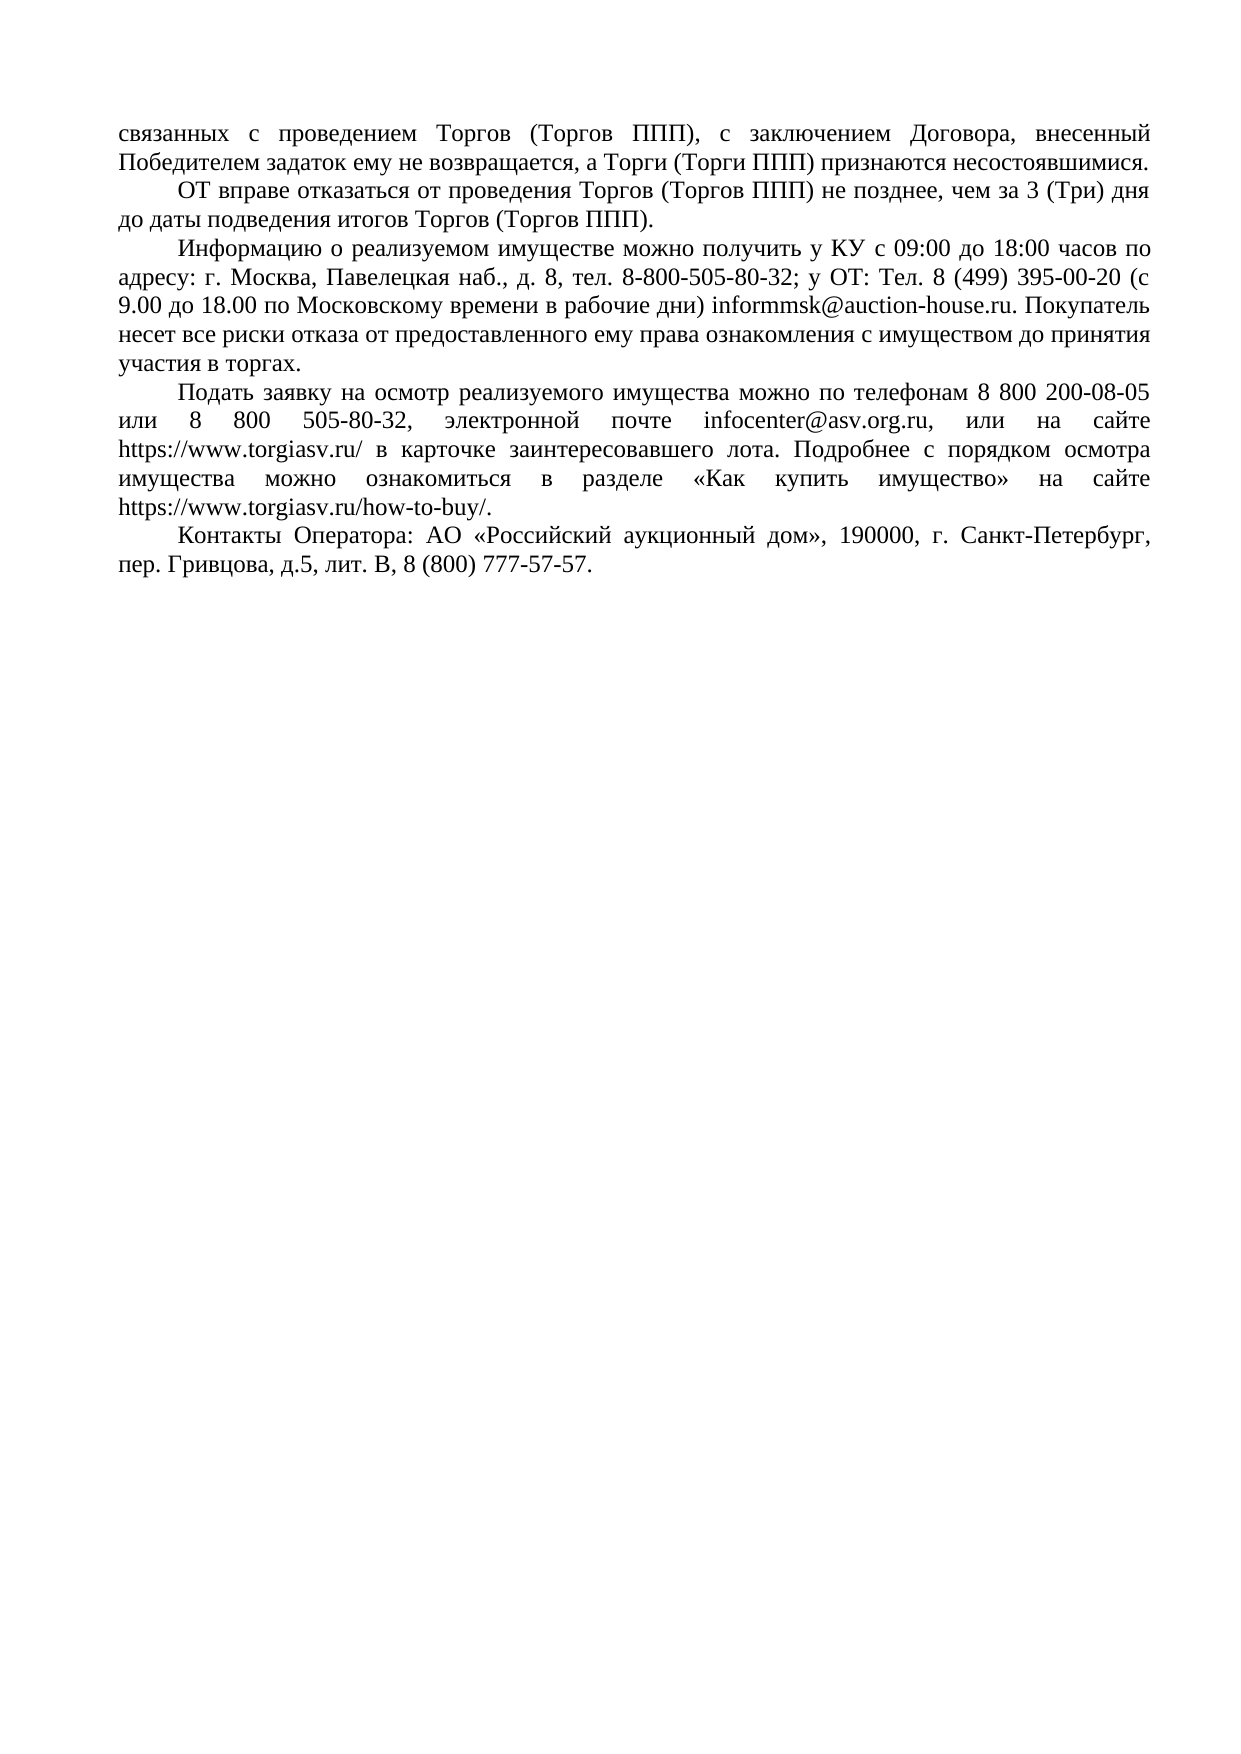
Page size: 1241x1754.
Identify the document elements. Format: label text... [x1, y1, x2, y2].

text ОТ вправе отказаться от проведения Торгов (Торгов ППП) не позднее, чем за 3 (Три) дня до даты подведения итогов Торгов (Торгов ППП). [118, 176, 1151, 233]
text Контакты Оператора: АО «Российский аукционный дом», 190000, г. Санкт-Петербург, пер. Гривцова, д.5, лит. В, 8 (800) 777-57-57. [118, 521, 1151, 578]
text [118, 118, 1151, 176]
text Информацию о реализуемом имуществе можно получить у КУ с 09:00 до 18:00 часов по адресу: г. Москва, Павелецкая наб., д. 8, тел. 8-800-505-80-32; у ОТ: Тел. 8 (499) 395-00-20 (с 9.00 до 18.00 по Московскому времени в рабочие дни) informmsk@auction-house.ru. Покупатель несет все риски отказа от предоставленного ему права ознакомления с имуществом до принятия участия в торгах. [118, 233, 1151, 377]
text Подать заявку на осмотр реализуемого имущества можно по телефонам 8 800 200-08-05 или 8 800 505-80-32, электронной почте infocenter@asv.org.ru, или на сайте https://www.torgiasv.ru/ в карточке заинтересовавшего лота. Подробнее с порядком осмотра имущества можно ознакомиться в разделе «Как купить имущество» на сайте https://www.torgiasv.ru/how-to-buy/. [118, 377, 1151, 521]
